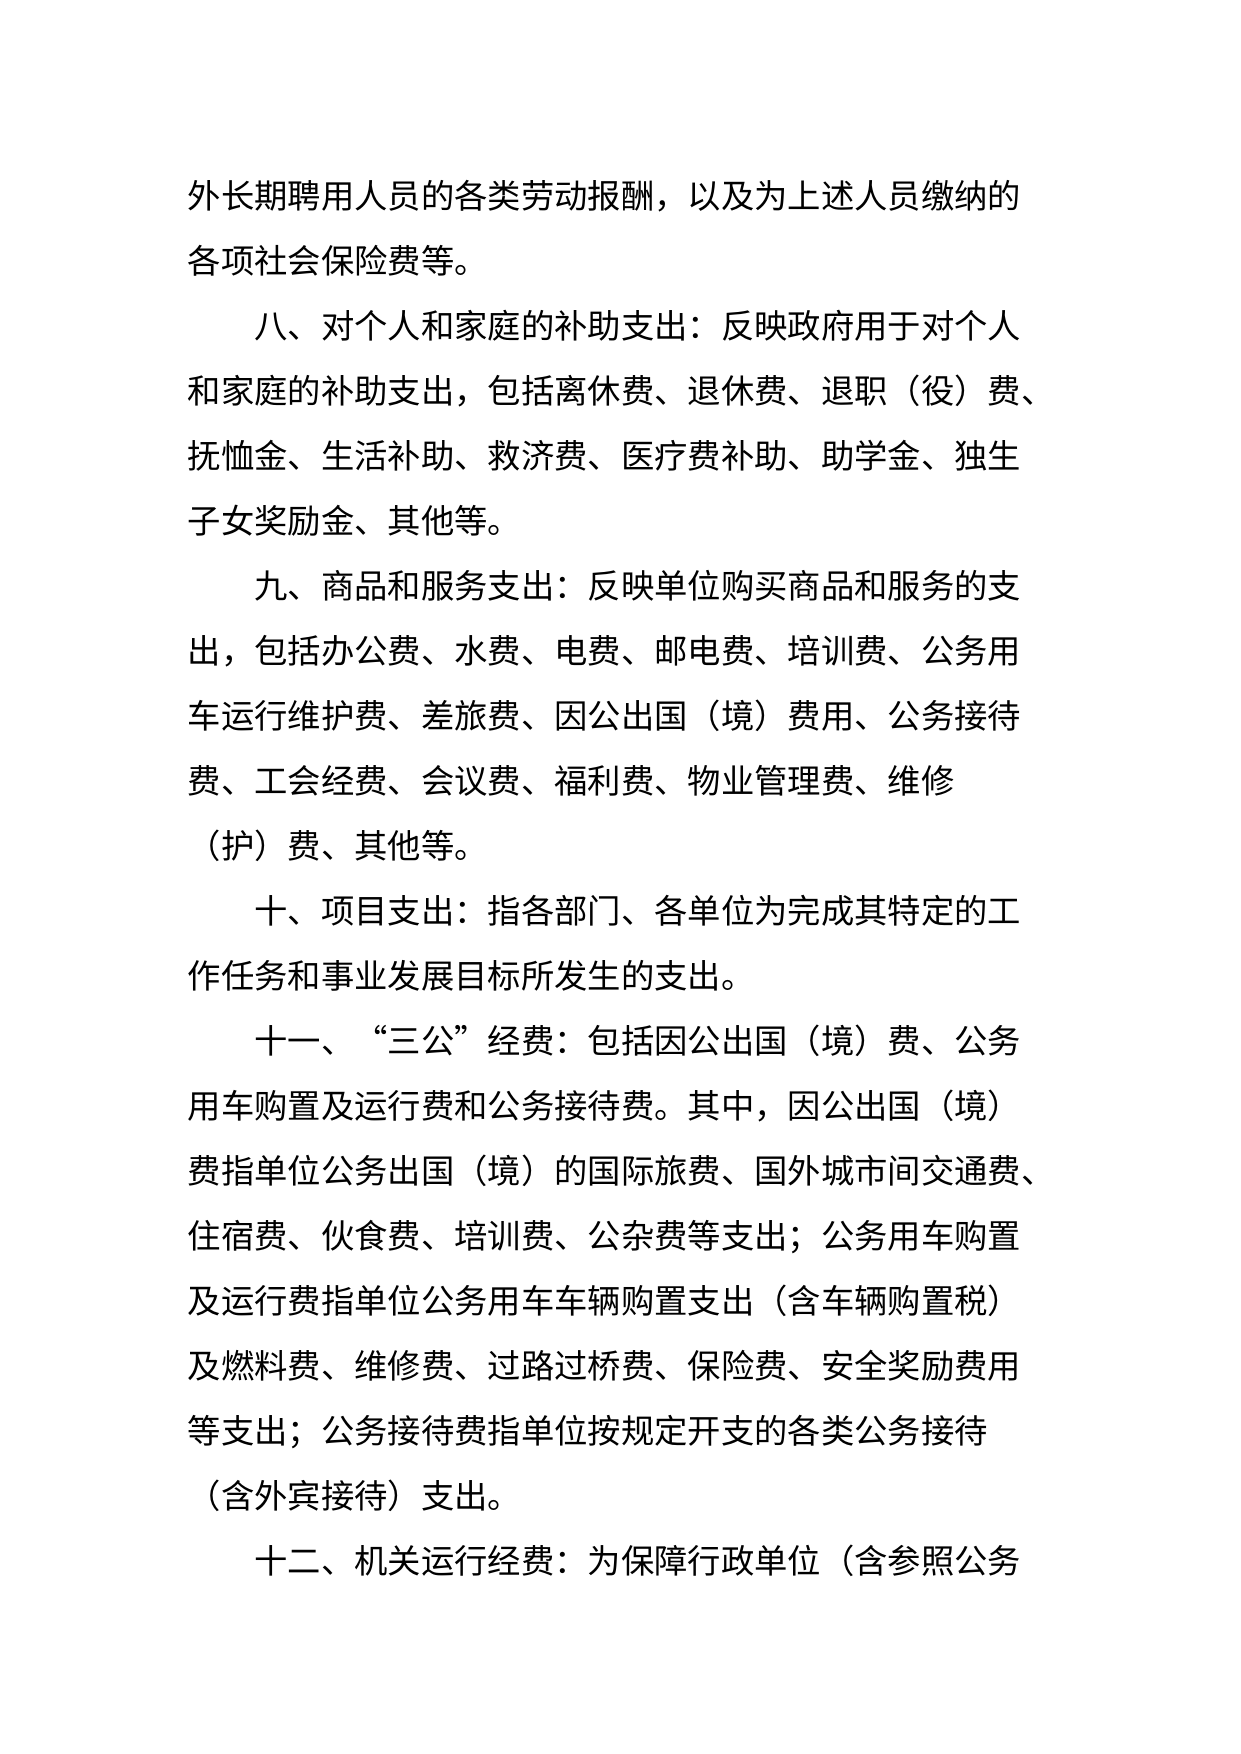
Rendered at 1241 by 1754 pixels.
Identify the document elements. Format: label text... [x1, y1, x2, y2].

text 十一、“三公”经费：包括因公出国（境）费、公务用车购置及运行费和公务接待费。其中，因公出国（境）费指单位公务出国（境）的国际旅费、国外城市间交通费、住宿费、伙食费、培训费、公杂费等支出；公务用车购置及运行费指单位公务用车车辆购置支出（含车辆购置税）及燃料费、维修费、过路过桥费、保险费、安全奖励费用等支出；公务接待费指单位按规定开支的各类公务接待（含外宾接待）支出。 [187, 1007, 1053, 1527]
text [187, 162, 1053, 292]
text 十、项目支出：指各部门、各单位为完成其特定的工作任务和事业发展目标所发生的支出。 [187, 877, 1053, 1007]
text 八、对个人和家庭的补助支出：反映政府用于对个人和家庭的补助支出，包括离休费、退休费、退职（役）费、抚恤金、生活补助、救济费、医疗费补助、助学金、独生子女奖励金、其他等。 [187, 292, 1053, 552]
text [187, 1527, 1053, 1592]
text 九、商品和服务支出：反映单位购买商品和服务的支出，包括办公费、水费、电费、邮电费、培训费、公务用车运行维护费、差旅费、因公出国（境）费用、公务接待费、工会经费、会议费、福利费、物业管理费、维修（护）费、其他等。 [187, 552, 1053, 877]
